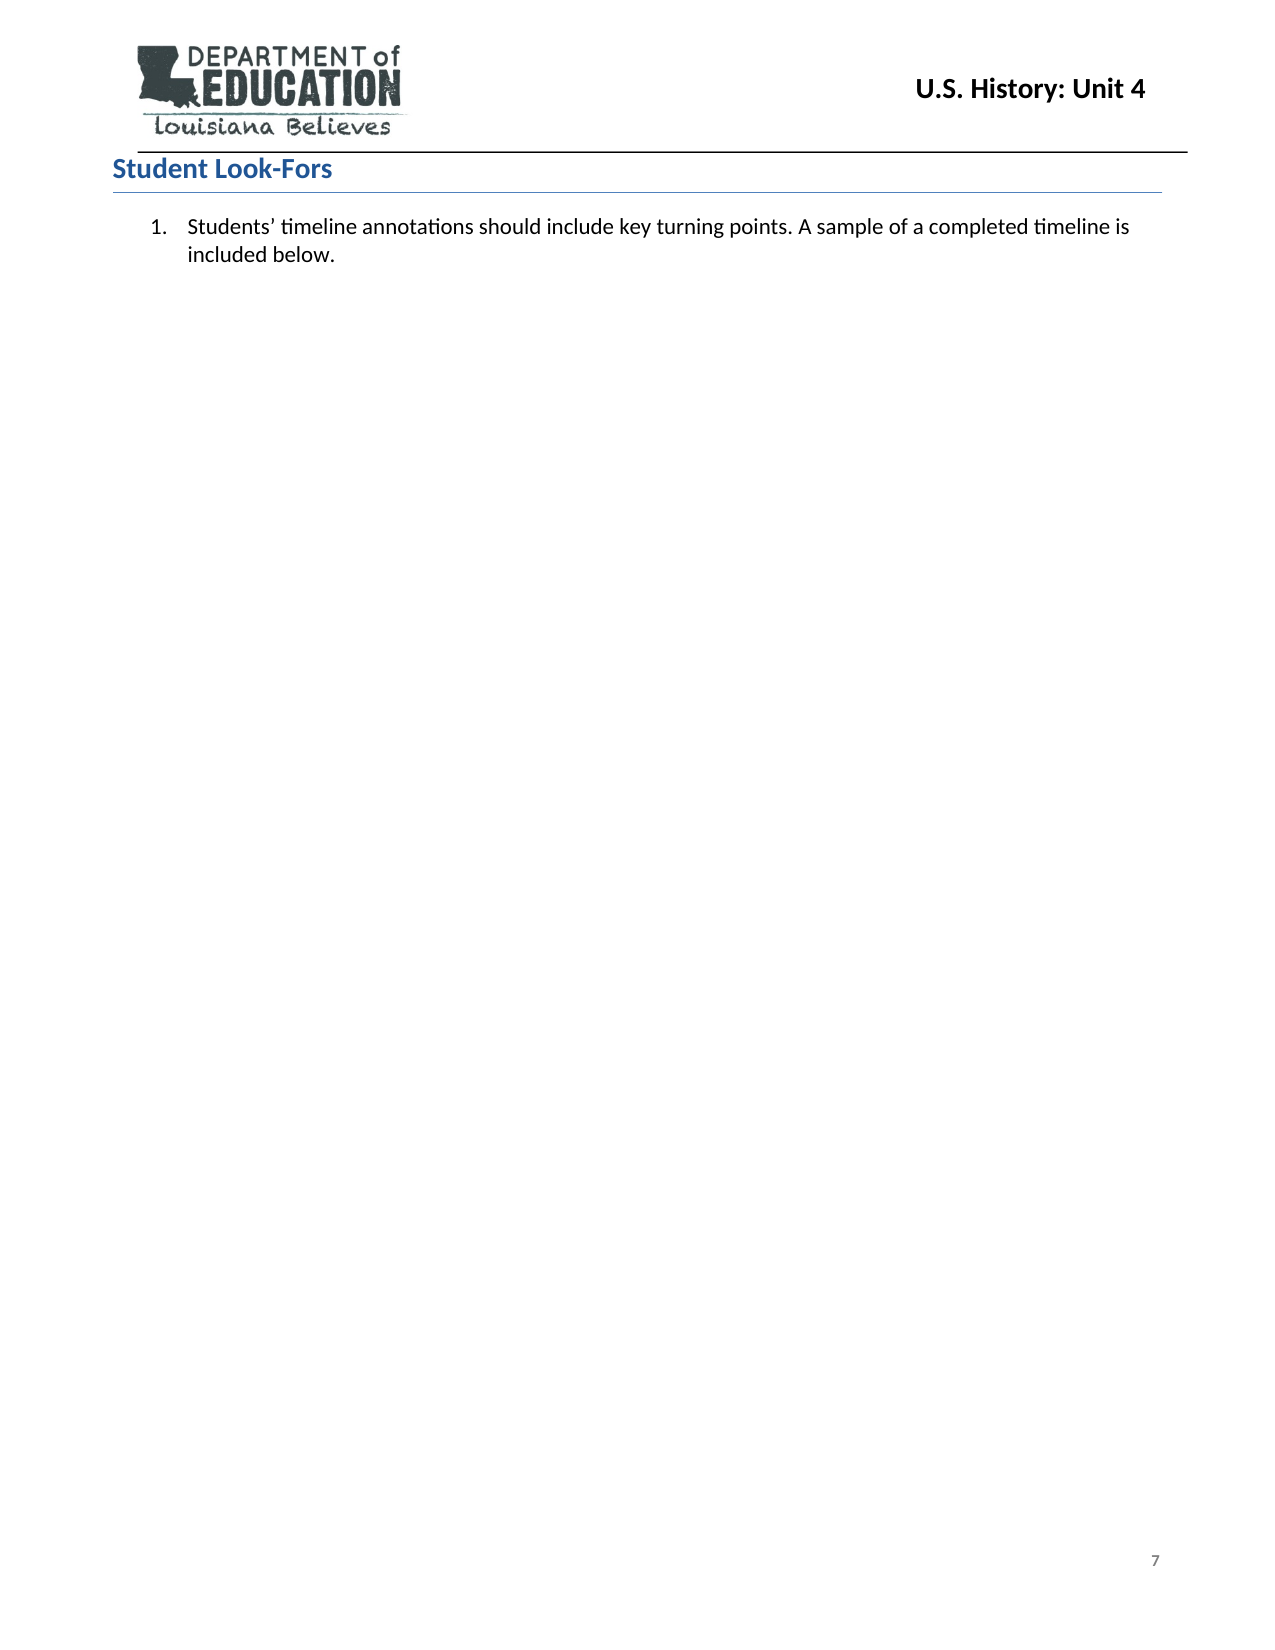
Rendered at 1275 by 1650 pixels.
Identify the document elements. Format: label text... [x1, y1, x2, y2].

subtitle Student Look-Fors [112, 155, 1162, 193]
picture [137, 45, 1188, 153]
list Students’ timeline annotations should include key turning points. A sample of a completed timeline is included below. [150, 212, 1162, 268]
